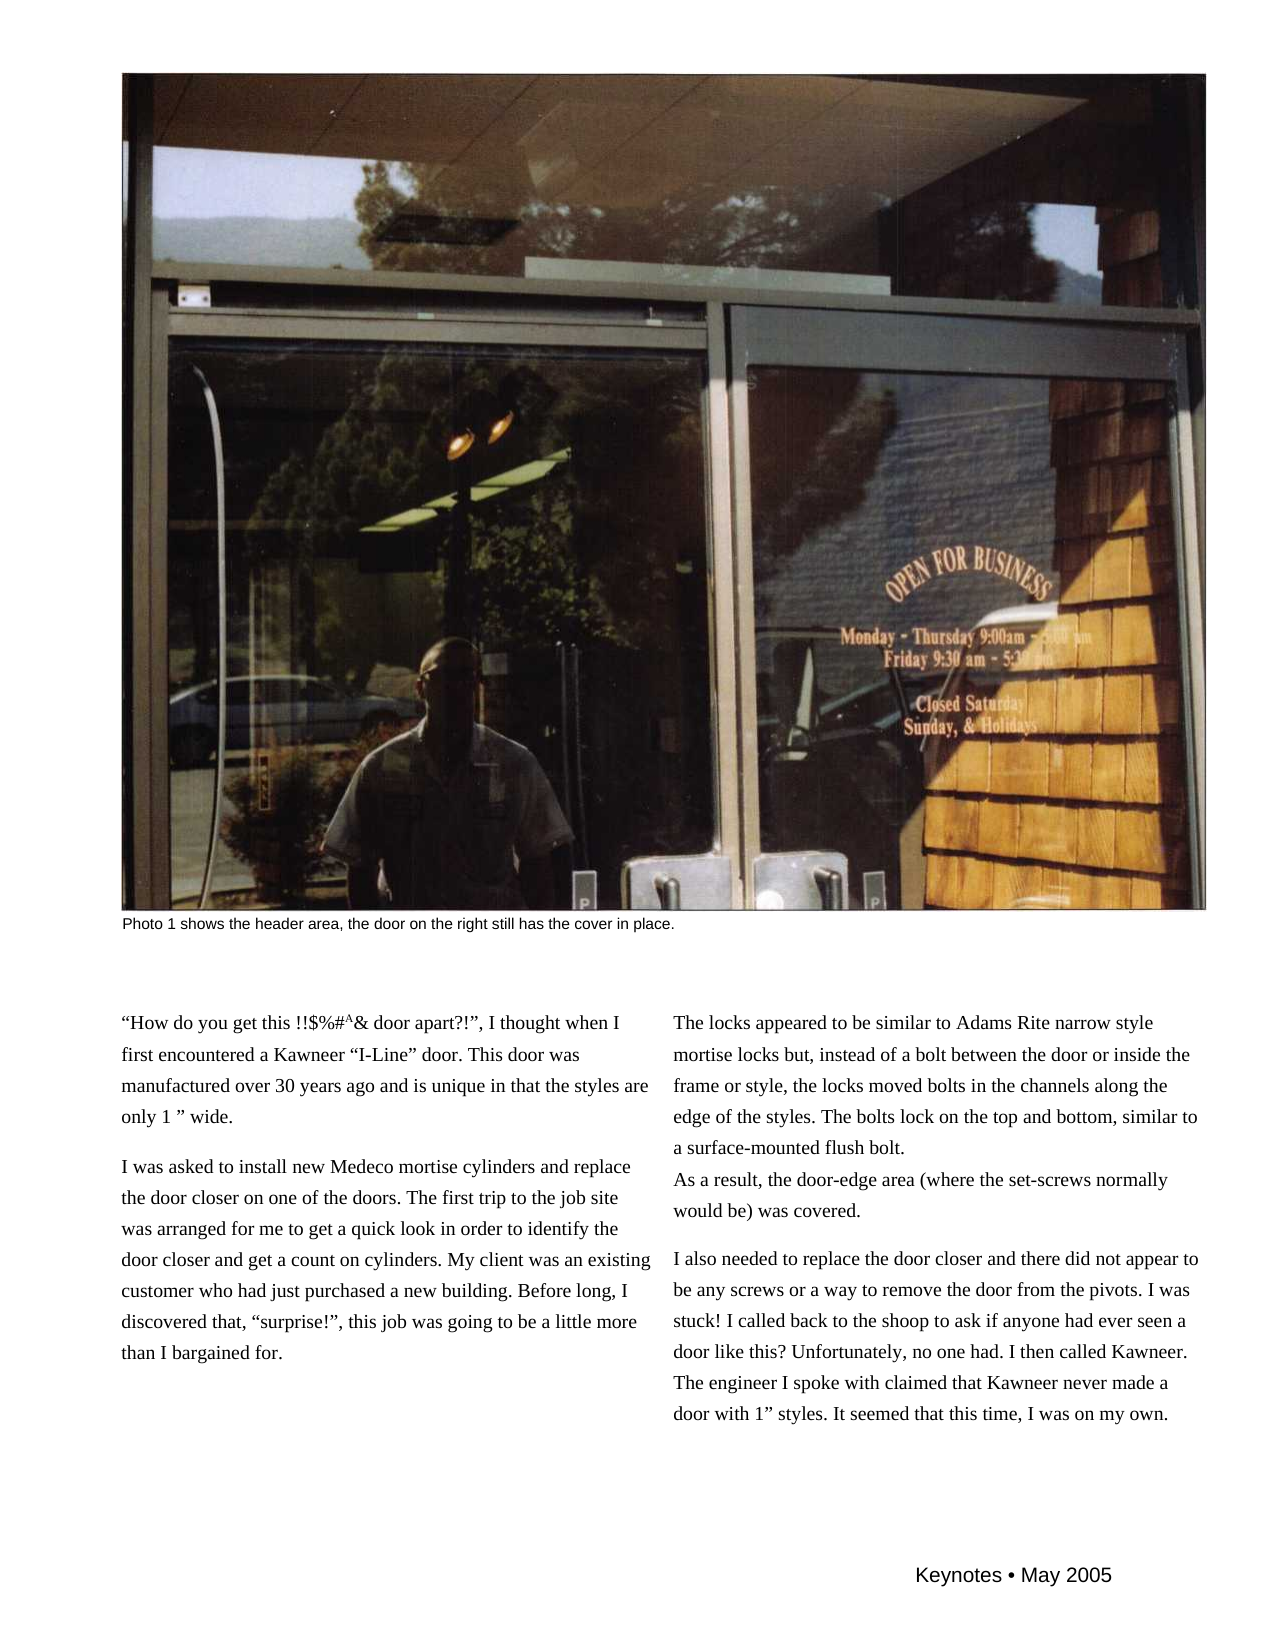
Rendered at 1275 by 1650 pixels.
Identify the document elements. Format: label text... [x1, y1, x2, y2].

picture [121, 72, 1207, 912]
text The locks appeared to be similar to Adams Rite narrow style mortise locks but, instead of a bolt between the door or inside the frame or style, the locks moved bolts in the channels along the edge of the styles. The bolts lock on the top and bottom, similar to a surface-mounted flush bolt. [673, 1005, 1204, 1161]
text I also needed to replace the door closer and there did not appear to be any screws or a way to remove the door from the pivots. I was stuck! I called back to the shoop to ask if anyone had ever seen a door like this? Unfortunately, no one had. I then called Kawneer. The engineer I spoke with claimed that Kawneer never made a door with 1” styles. It seemed that this time, I was on my own. [673, 1240, 1204, 1427]
text Keynotes • May 2005 [915, 1564, 1112, 1587]
text “How do you get this !!$%#A& door apart?!”, I thought when I first encountered a Kawneer “I-Line” door. This door was manufactured over 30 years ago and is unique in that the styles are only 1 ” wide. [121, 1005, 651, 1130]
text Photo 1 shows the header area, the door on the right still has the cover in place. [122, 916, 676, 933]
text As a result, the door-edge area (where the set-screws normally would be) was covered. [673, 1161, 1204, 1223]
text I was asked to install new Medeco mortise cylinders and replace the door closer on one of the doors. The first trip to the job site was arranged for me to get a quick look in order to identify the door closer and get a count on cylinders. My client was an existing customer who had just purchased a new building. Before long, I discovered that, “surprise!”, this job was going to be a little more than I bargained for. [121, 1149, 651, 1366]
